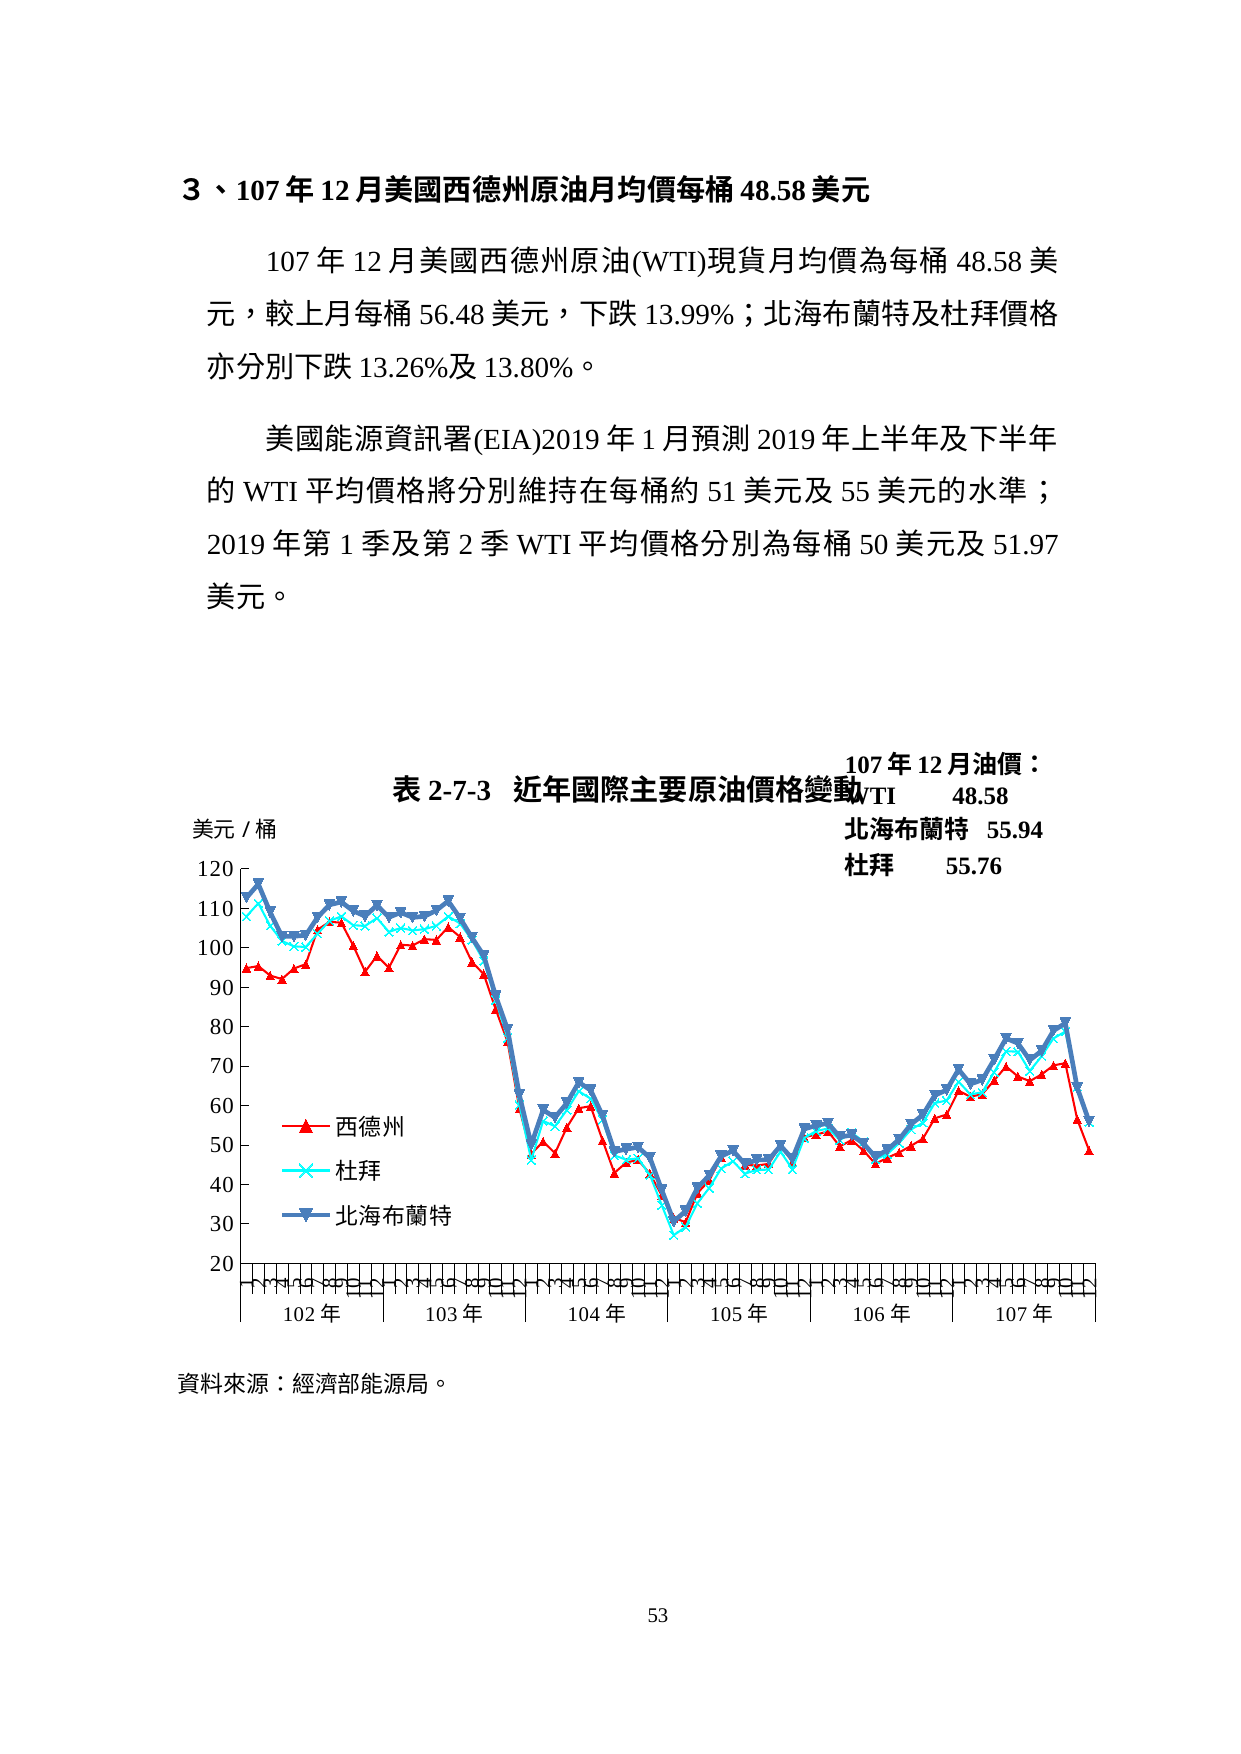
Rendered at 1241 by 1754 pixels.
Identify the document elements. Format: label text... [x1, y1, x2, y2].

text 107年12月美國西德州原油(WTI)現貨月均價為每桶48.58美元，較上月每桶56.48美元，下跌13.99%；北海布蘭特及杜拜價格亦分別下跌13.26%及13.80%。 [207, 238, 1058, 386]
text 表 2-7-3 近年國際主要原油價格變動 [177, 766, 1078, 808]
text ３、107年12月美國西德州原油月均價每桶48.58美元 [177, 166, 1063, 209]
text 資料來源：經濟部能源局。 [177, 1366, 1063, 1399]
text 美國能源資訊署(EIA)2019年1月預測2019年上半年及下半年的WTI平均價格將分別維持在每桶約51美元及55美元的水準；2019年第1季及第2季WTI平均價格分別為每桶50美元及51.97美元。 [207, 415, 1058, 616]
